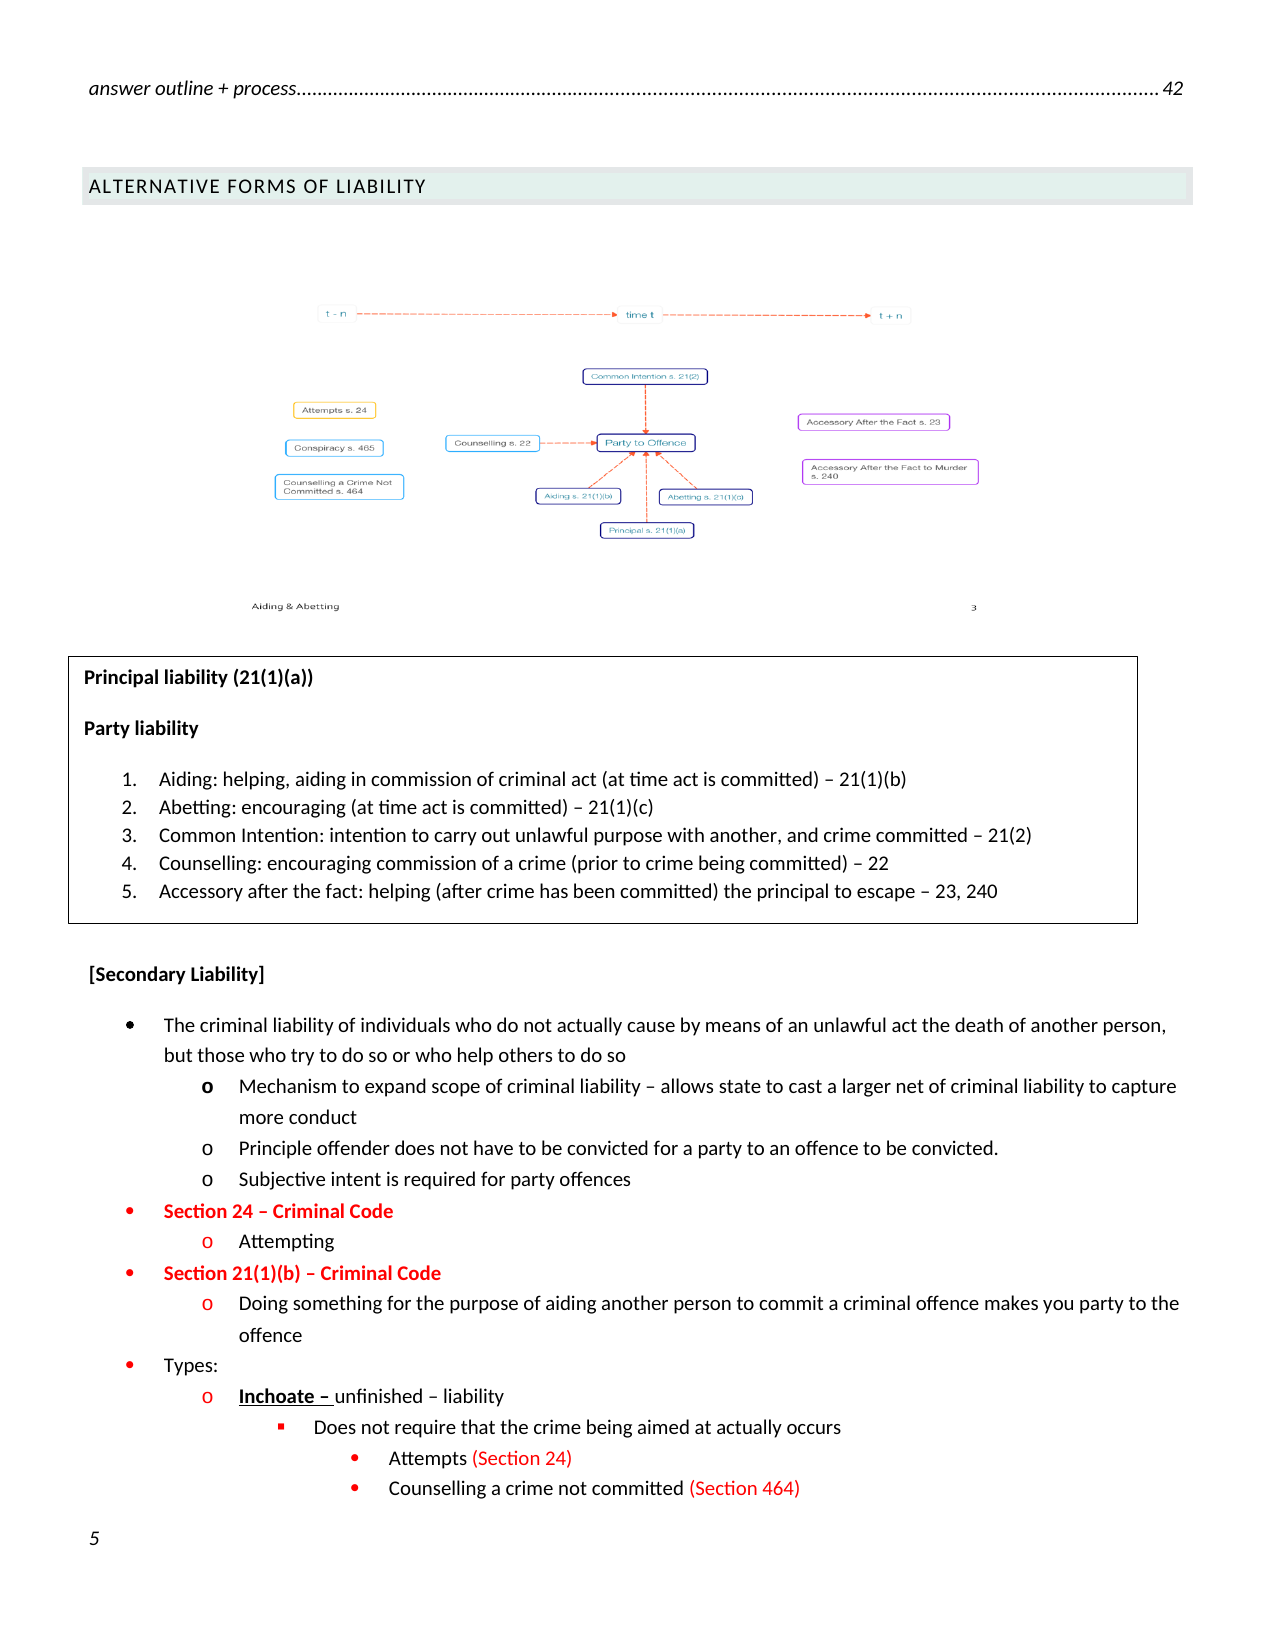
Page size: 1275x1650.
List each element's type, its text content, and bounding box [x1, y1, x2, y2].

list Counselling a crime not committed (Section 464) [351, 1475, 1186, 1501]
list Section 21(1)(b) – Criminal Code [126, 1260, 1186, 1286]
list Subjective intent is required for party offences [201, 1166, 1186, 1193]
list Mechanism to expand scope of criminal liability – allows state to cast a larger net of criminal liability to capture more conduct [201, 1073, 1186, 1130]
list Types: [126, 1352, 1186, 1378]
list The criminal liability of individuals who do not actually cause by means of an unlawful act the death of another person, but those who try to do so or who help others to do so [126, 1012, 1186, 1068]
list Attempting [201, 1228, 1186, 1255]
list Doing something for the purpose of aiding another person to commit a criminal offence makes you party to the offence [201, 1291, 1186, 1347]
list Section 24 – Criminal Code [126, 1198, 1186, 1223]
list Does not require that the crime being aimed at actually occurs [276, 1414, 1186, 1440]
text answer outline + process 42 [89, 75, 1186, 100]
list Principle offender does not have to be convicted for a party to an offence to be convicted. [201, 1135, 1186, 1161]
list Inchoate – unfinished – liability [201, 1383, 1186, 1409]
text [Secondary Liability] [89, 648, 1186, 986]
list Attempts (Section 24) [351, 1445, 1186, 1470]
text Alternative Forms of liability [89, 173, 1186, 199]
